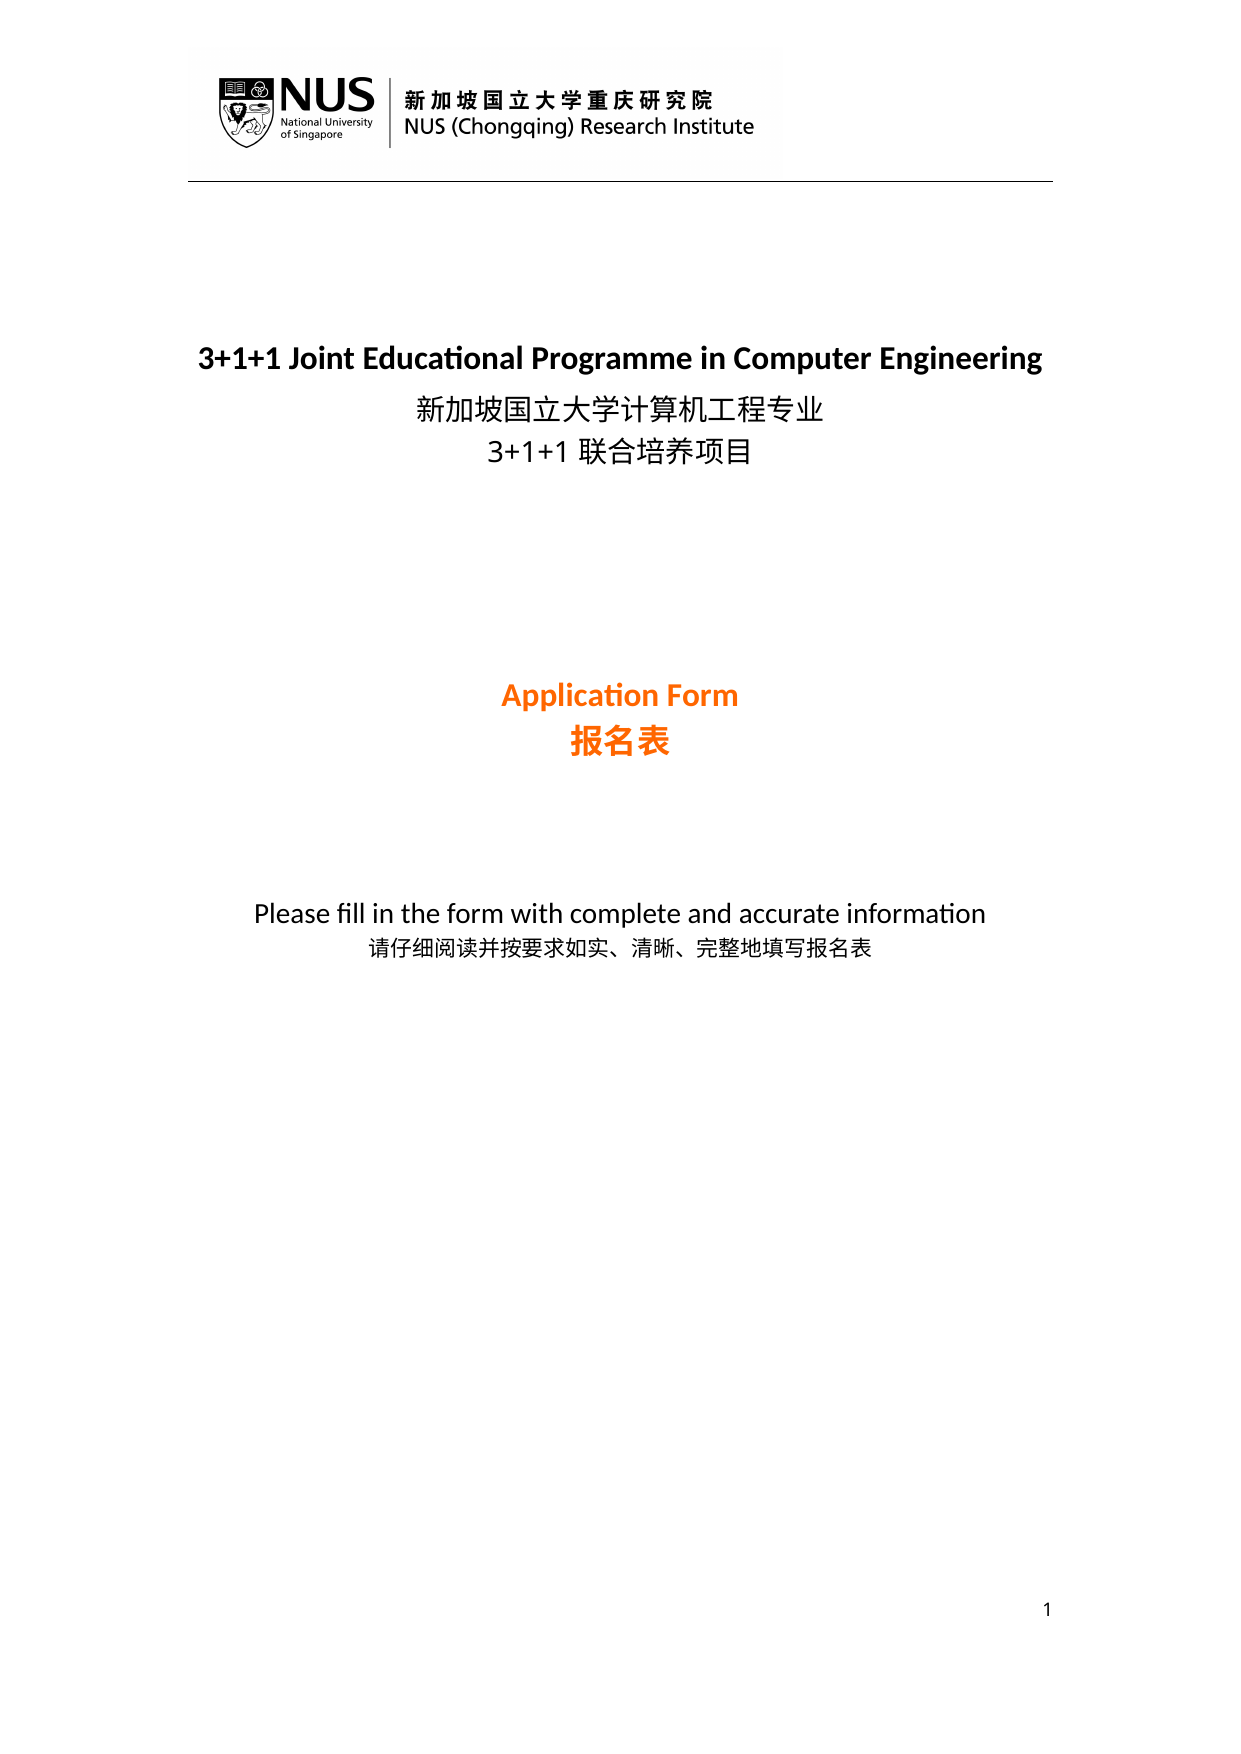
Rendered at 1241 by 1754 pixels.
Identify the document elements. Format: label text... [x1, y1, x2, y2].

text 3+1+1 Joint Educational Programme in Computer Engineering [187, 337, 1053, 378]
picture [187, 47, 784, 179]
text 请仔细阅读并按要求如实、清晰、完整地填写报名表 [187, 931, 1053, 963]
text Please fill in the form with complete and accurate information [187, 896, 1053, 931]
text Application Form [187, 674, 1053, 715]
text 报名表 [187, 715, 1053, 763]
text 3+1+1 联合培养项目 [187, 428, 1053, 471]
text 新加坡国立大学计算机工程专业 [187, 386, 1053, 428]
